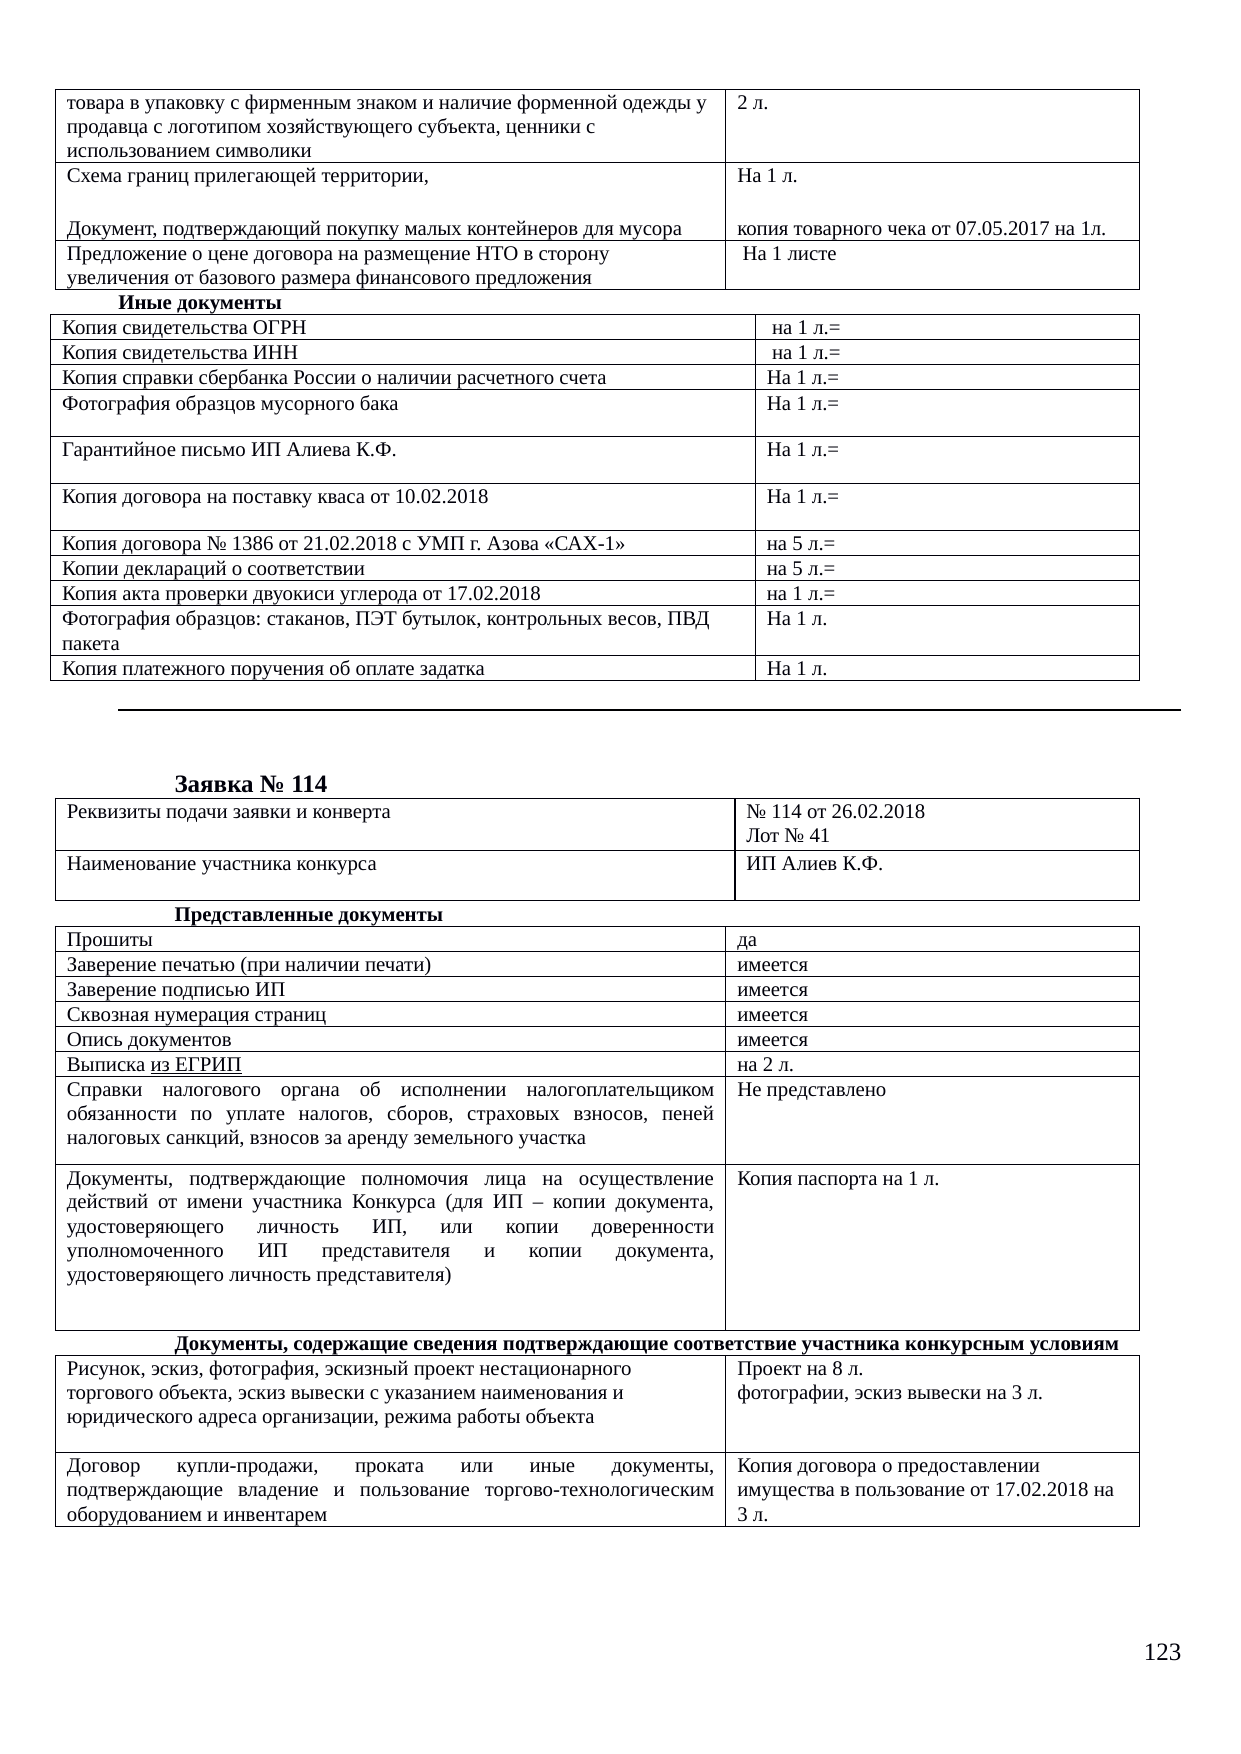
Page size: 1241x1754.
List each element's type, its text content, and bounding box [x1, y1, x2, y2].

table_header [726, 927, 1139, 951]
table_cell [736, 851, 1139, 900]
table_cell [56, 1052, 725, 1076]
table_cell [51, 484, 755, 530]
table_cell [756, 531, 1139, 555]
text Иные документы [118, 290, 1181, 314]
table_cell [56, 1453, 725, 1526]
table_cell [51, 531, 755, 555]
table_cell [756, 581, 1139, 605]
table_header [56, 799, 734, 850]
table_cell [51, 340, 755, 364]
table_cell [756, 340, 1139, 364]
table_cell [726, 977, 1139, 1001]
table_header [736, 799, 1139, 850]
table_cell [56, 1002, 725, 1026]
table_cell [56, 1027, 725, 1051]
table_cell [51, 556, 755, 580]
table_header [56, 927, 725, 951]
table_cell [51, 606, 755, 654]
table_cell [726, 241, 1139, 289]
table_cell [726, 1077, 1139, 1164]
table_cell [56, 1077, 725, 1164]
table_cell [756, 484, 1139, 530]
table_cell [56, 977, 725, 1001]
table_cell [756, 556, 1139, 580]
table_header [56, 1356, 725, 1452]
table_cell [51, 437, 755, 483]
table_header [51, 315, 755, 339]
text Документы, содержащие сведения подтверждающие соответствие участника конкурсным условиям [118, 1331, 1181, 1355]
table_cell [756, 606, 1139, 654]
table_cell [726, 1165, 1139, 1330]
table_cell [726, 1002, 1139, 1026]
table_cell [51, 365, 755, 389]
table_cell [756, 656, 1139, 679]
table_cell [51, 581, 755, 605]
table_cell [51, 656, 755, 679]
text Представленные документы [118, 901, 1181, 926]
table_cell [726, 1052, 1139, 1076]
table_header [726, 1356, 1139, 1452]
text Заявка № 114 [118, 769, 1181, 798]
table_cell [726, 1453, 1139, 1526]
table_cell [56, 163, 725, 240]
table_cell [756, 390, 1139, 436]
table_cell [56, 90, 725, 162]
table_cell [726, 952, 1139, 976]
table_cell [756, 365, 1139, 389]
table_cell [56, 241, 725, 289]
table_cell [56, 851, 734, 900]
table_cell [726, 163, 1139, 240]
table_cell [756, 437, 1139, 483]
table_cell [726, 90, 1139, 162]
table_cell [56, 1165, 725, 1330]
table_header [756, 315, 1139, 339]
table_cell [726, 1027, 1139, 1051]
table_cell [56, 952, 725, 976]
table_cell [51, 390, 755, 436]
